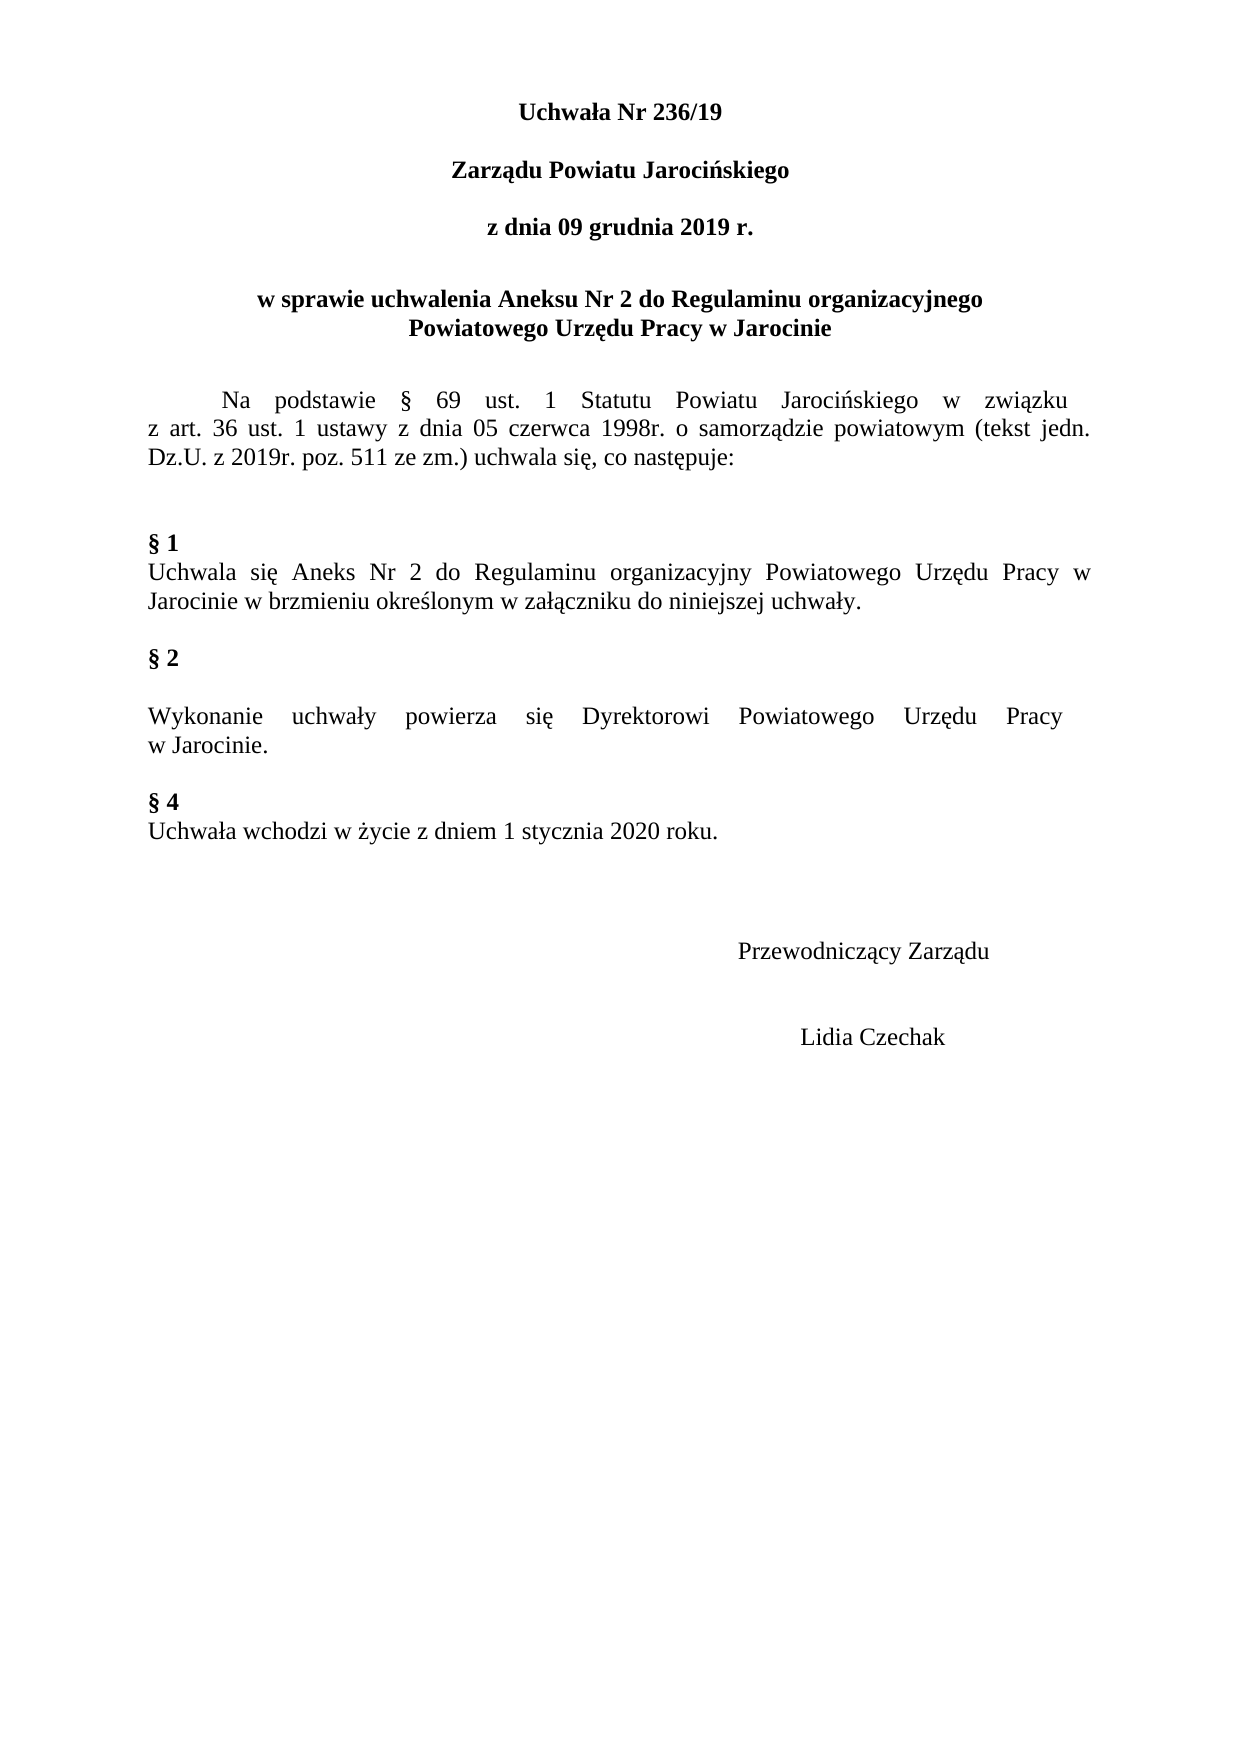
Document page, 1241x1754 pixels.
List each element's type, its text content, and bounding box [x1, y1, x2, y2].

text Wykonanie uchwały powierza się Dyrektorowi Powiatowego Urzędu Pracy w Jarocinie. [148, 701, 1093, 758]
subtitle Zarządu Powiatu Jarocińskiego [148, 155, 1093, 183]
text Na podstawie § 69 ust. 1 Statutu Powiatu Jarocińskiego w związku z art. 36 ust. 1 ustawy z dnia 05 czerwca 1998r. o samorządzie powiatowym (tekst jedn. Dz.U. z 2019r. poz. 511 ze zm.) uchwala się, co następuje: [148, 385, 1093, 471]
subtitle Uchwała Nr 236/19 [148, 97, 1093, 126]
text w sprawie uchwalenia Aneksu Nr 2 do Regulaminu organizacyjnego [148, 284, 1093, 313]
text Uchwała wchodzi w życie z dniem 1 stycznia 2020 roku. [148, 816, 1093, 845]
text Przewodniczący Zarządu [148, 936, 1093, 964]
text z dnia 09 grudnia 2019 r. [148, 212, 1093, 241]
text § 4 [148, 787, 1093, 816]
text Lidia Czechak [148, 1022, 1093, 1079]
text § 2 [148, 643, 1093, 672]
text Uchwala się Aneks Nr 2 do Regulaminu organizacyjny Powiatowego Urzędu Pracy w Jarocinie w brzmieniu określonym w załączniku do niniejszej uchwały. [148, 557, 1093, 615]
text Powiatowego Urzędu Pracy w Jarocinie [148, 313, 1093, 342]
text § 1 [148, 528, 1093, 557]
